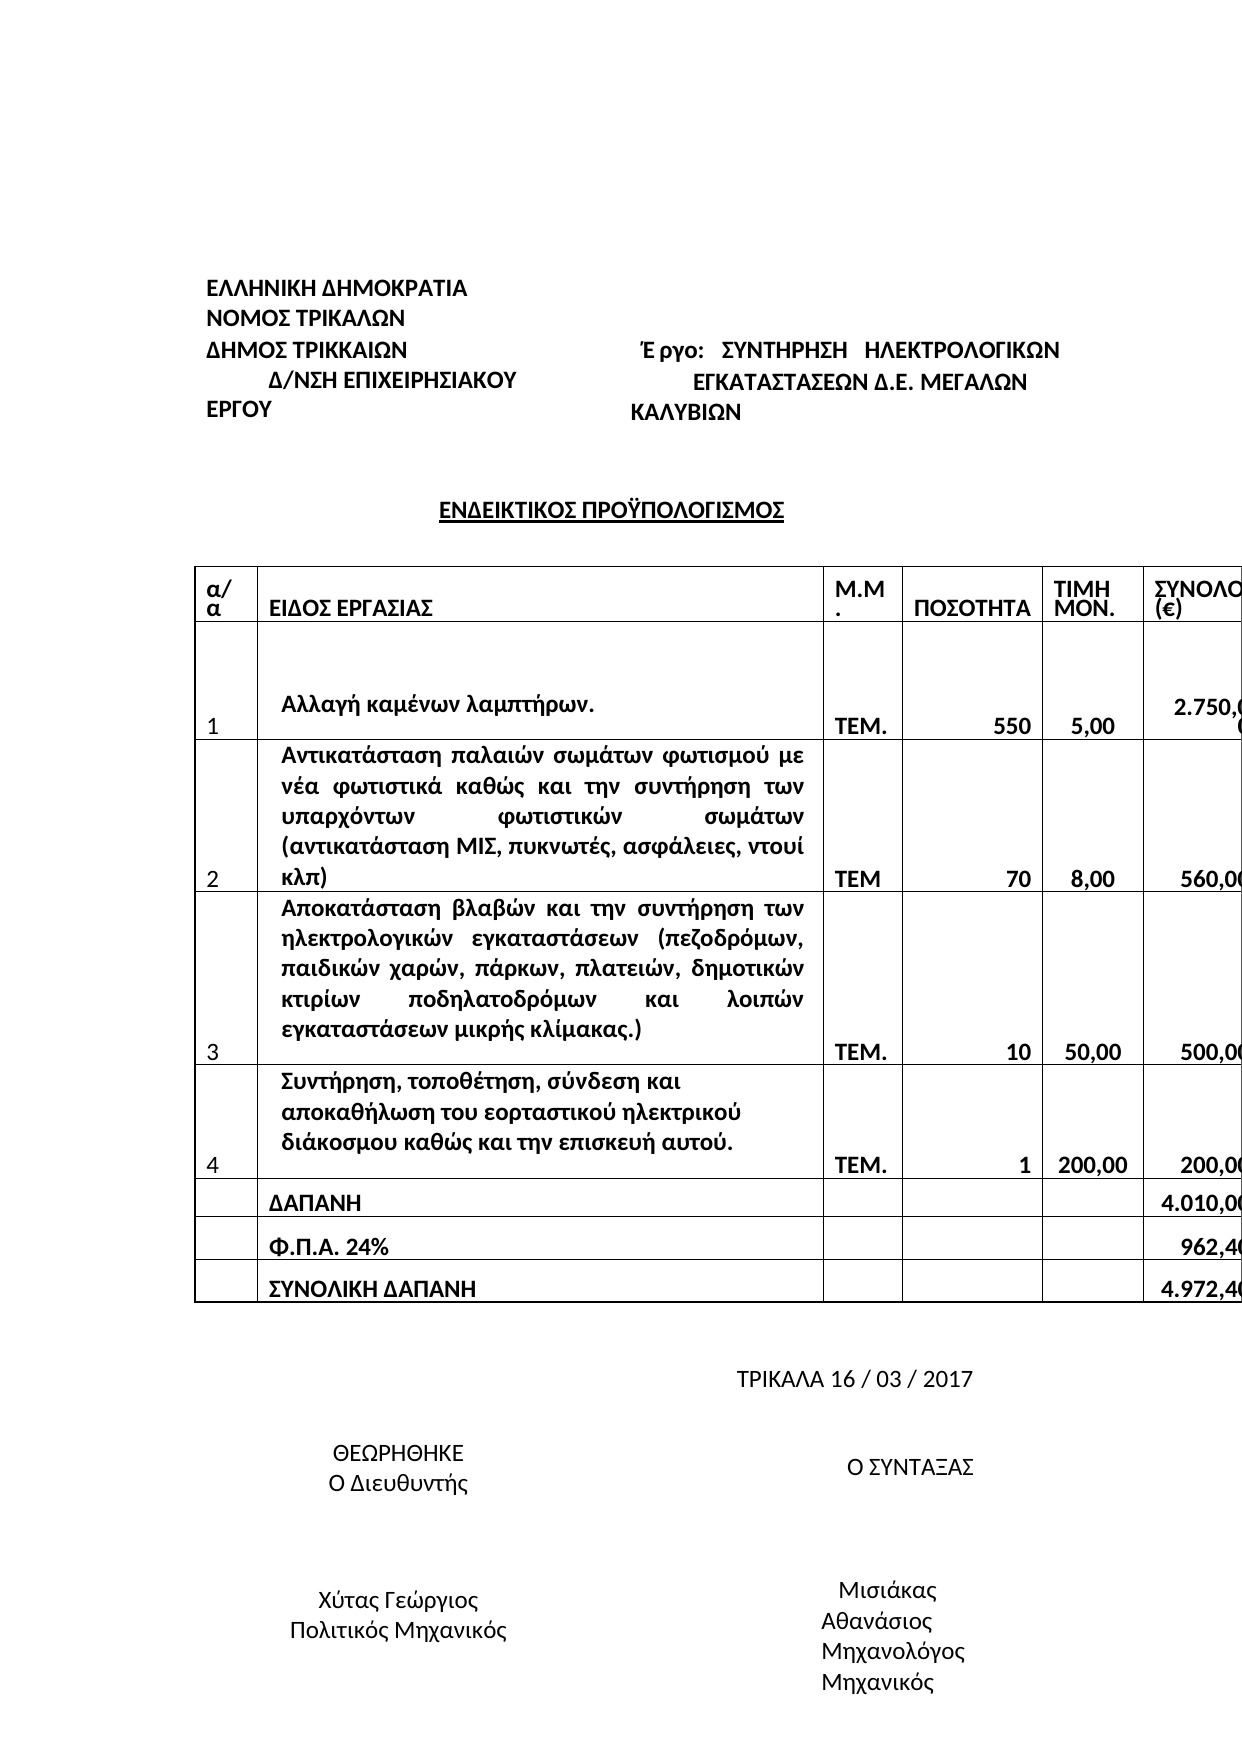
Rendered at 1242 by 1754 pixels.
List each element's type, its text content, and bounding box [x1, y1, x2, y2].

table_cell ΣΥΝΟΛΙΚΗ ΔΑΠΑΝΗ [258, 1260, 823, 1301]
table_cell 200,00 [1144, 1065, 1241, 1177]
text Μηχανολόγος Μηχανικός [821, 1635, 1077, 1696]
table_cell ΤΕΜ. [824, 1065, 902, 1177]
text ΕΛΛΗΝΙΚΗ ΔΗΜΟΚΡΑΤΙΑ [206, 272, 1106, 302]
table_cell 560,00 [1144, 740, 1241, 891]
table_header ΕΙΔΟΣ ΕΡΓΑΣΙΑΣ [258, 567, 823, 621]
table_cell Φ.Π.Α. 24% [258, 1217, 823, 1259]
table_cell 2 [196, 740, 257, 891]
table_cell [1043, 1260, 1143, 1301]
table_cell Αλλαγή καμένων λαμπτήρων. [258, 622, 823, 739]
table_cell 4.010,00 [1144, 1179, 1241, 1216]
table_cell [1043, 1217, 1143, 1259]
table_header ΤΙΜΗ ΜΟΝ. [1043, 567, 1143, 621]
text ΕΓΚΑΤΑΣΤΑΣΕΩΝ Δ.Ε. ΜΕΓΑΛΩΝ ΚΑΛΥΒΙΩΝ [631, 366, 1106, 427]
table_cell 5,00 [1043, 622, 1143, 739]
text Ο Διευθυντής [229, 1467, 567, 1498]
table_cell 962,40 [1144, 1217, 1241, 1259]
table_header ΣΥΝΟΛΟ (€) [1144, 567, 1241, 621]
table_cell ΔΑΠΑΝΗ [258, 1179, 823, 1216]
table_cell Συντήρηση, τοποθέτηση, σύνδεση και αποκαθήλωση του εορταστικού ηλεκτρικού διάκοσμου καθώς και την επισκευή αυτού. [258, 1065, 823, 1177]
table_cell [903, 1179, 1042, 1216]
table_cell [196, 1179, 257, 1216]
table_cell [1043, 1179, 1143, 1216]
table_cell 1 [196, 622, 257, 739]
text Πολιτικός Μηχανικός [261, 1615, 536, 1645]
text ΘΕΩΡΗΘΗΚΕ [296, 1437, 501, 1467]
table_cell 200,00 [1043, 1065, 1143, 1177]
text Δ/ΝΣΗ ΕΠΙΧΕΙΡΗΣΙΑΚΟΥ ΕΡΓΟΥ [206, 365, 560, 422]
table_cell [824, 1217, 902, 1259]
table_cell [824, 1260, 902, 1301]
table_header ΠΟΣΟΤΗΤΑ [903, 567, 1042, 621]
table_cell 3 [196, 892, 257, 1064]
table_cell [196, 1260, 257, 1301]
table_cell 70 [903, 740, 1042, 891]
text Ο ΣΥΝΤΑΞΑΣ [821, 1451, 999, 1481]
table_cell 2.750,00 [1144, 622, 1241, 739]
table_cell ΤΕΜ [824, 740, 902, 891]
table_cell 8,00 [1043, 740, 1143, 891]
table_cell Αποκατάσταση βλαβών και την συντήρηση των ηλεκτρολογικών εγκαταστάσεων (πεζοδρόμων, παιδικών χαρών, πάρκων, πλατειών, δημοτικών κτιρίων ποδηλατοδρόμων και λοιπών εγκαταστάσεων μικρής κλίμακας.) [258, 892, 823, 1064]
table_cell [903, 1260, 1042, 1301]
text Χύτας Γεώργιος [268, 1584, 528, 1615]
table_header Μ.Μ. [824, 567, 902, 621]
table_cell 10 [903, 892, 1042, 1064]
table_cell 1 [903, 1065, 1042, 1177]
table_cell 500,00 [1144, 892, 1241, 1064]
table_cell [903, 1217, 1042, 1259]
text Μισιάκας Αθανάσιος [821, 1574, 1024, 1635]
table_cell [196, 1217, 257, 1259]
text ΤΡΙΚΑΛΑ 16 / 03 / 2017 [737, 1364, 1106, 1392]
table_cell ΤΕΜ. [824, 622, 902, 739]
table_cell 4.972,40 [1144, 1260, 1241, 1301]
table_cell 50,00 [1043, 892, 1143, 1064]
text ΝΟΜΟΣ ΤΡΙΚΑΛΩΝ [206, 302, 1106, 333]
table_cell 550 [903, 622, 1042, 739]
table_cell [824, 1179, 902, 1216]
table_cell ΤΕΜ. [824, 892, 902, 1064]
table_cell Αντικατάσταση παλαιών σωμάτων φωτισμού με νέα φωτιστικά καθώς και την συντήρηση των υπαρχόντων φωτιστικών σωμάτων (αντικατάσταση ΜΙΣ, πυκνωτές, ασφάλειες, ντουί κλπ) [258, 740, 823, 891]
text ΕΝΔΕΙΚΤΙΚΟΣ ΠΡΟΫΠΟΛΟΓΙΣΜΟΣ [417, 494, 806, 524]
text ΔΗΜΟΣ ΤΡΙΚΚΑΙΩΝ Έργο: ΣΥΝΤΗΡΗΣΗ ΗΛΕΚΤΡΟΛΟΓΙΚΩΝ [206, 333, 1106, 364]
table_header α/α [196, 567, 257, 621]
table_cell 4 [196, 1065, 257, 1177]
